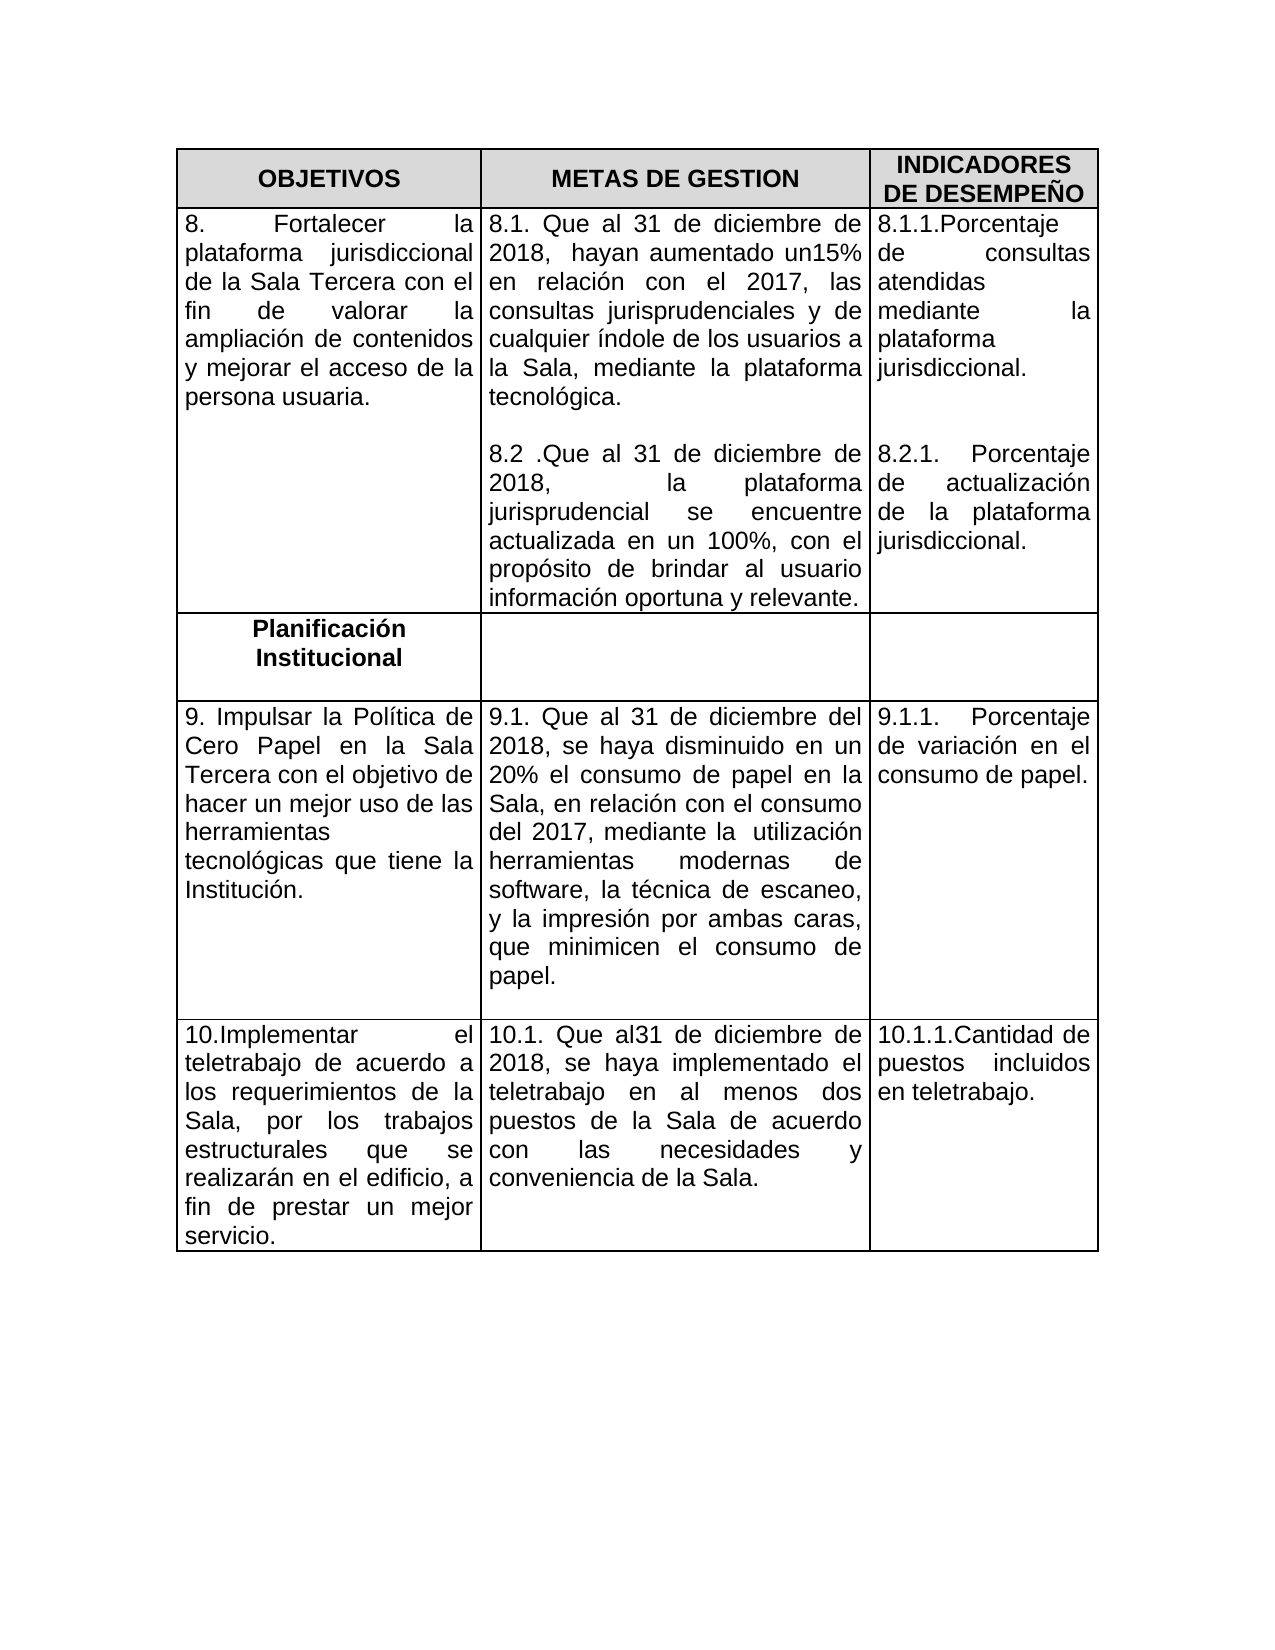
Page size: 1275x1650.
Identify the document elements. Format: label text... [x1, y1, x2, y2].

table_cell 8. Fortalecer la plataforma jurisdiccional de con el fin de valorar la ampliación de contenidos y mejorar el acceso de la persona usuaria. [178, 209, 480, 612]
table_cell [871, 614, 1097, 700]
table_cell 9.1.1. Porcentaje de variación en el consumo de papel. [871, 702, 1097, 1018]
table_cell [482, 614, 869, 700]
table_cell 10.Implementar el teletrabajo de acuerdo a los requerimientos de , por los trabajos estructurales que se realizarán en el edificio, a fin de prestar un mejor servicio. [178, 1020, 480, 1249]
table_cell Planificación Institucional [178, 614, 480, 700]
table_header OBJETIVOS [178, 150, 480, 207]
table_cell 10.1.1.Cantidad de puestos incluidos en teletrabajo. [871, 1020, 1097, 1249]
table_cell 8.1.1.Porcentaje de consultas atendidas mediante la plataforma jurisdiccional. 8.2.1. Porcentaje de actualización de la plataforma jurisdiccional. [871, 209, 1097, 612]
table_cell 8.1. Que al 31 de diciembre de 2018, hayan aumentado un15% en relación con el 2017, las consultas jurisprudenciales y de cualquier índole de los usuarios a la Sala, mediante la plataforma tecnológica. 8.2 .Que al 31 de diciembre de 2018, la plataforma jurisprudencial se encuentre actualizada en un 100%, con el propósito de brindar al usuario información oportuna y relevante. [482, 209, 869, 612]
table_header METAS DE GESTION [482, 150, 869, 207]
table_header INDICADORES DE DESEMPEÑO [871, 150, 1097, 207]
table_cell 9. Impulsar la Política de Cero Papel en la Sala Tercera con el objetivo de hacer un mejor uso de las herramientas tecnológicas que tiene la Institución. [178, 702, 480, 1018]
table_cell 10.1. Que al31 de diciembre de 2018, se haya implementado el teletrabajo en al menos dos puestos de la Sala de acuerdo con las necesidades y conveniencia de la Sala. [482, 1020, 869, 1249]
table_cell 9.1. Que al 31 de diciembre del 2018, se haya disminuido en un 20% el consumo de papel en la Sala, en relación con el consumo del 2017, mediante la utilización herramientas modernas de software, la técnica de escaneo, y la impresión por ambas caras, que minimicen el consumo de papel. [482, 702, 869, 1018]
